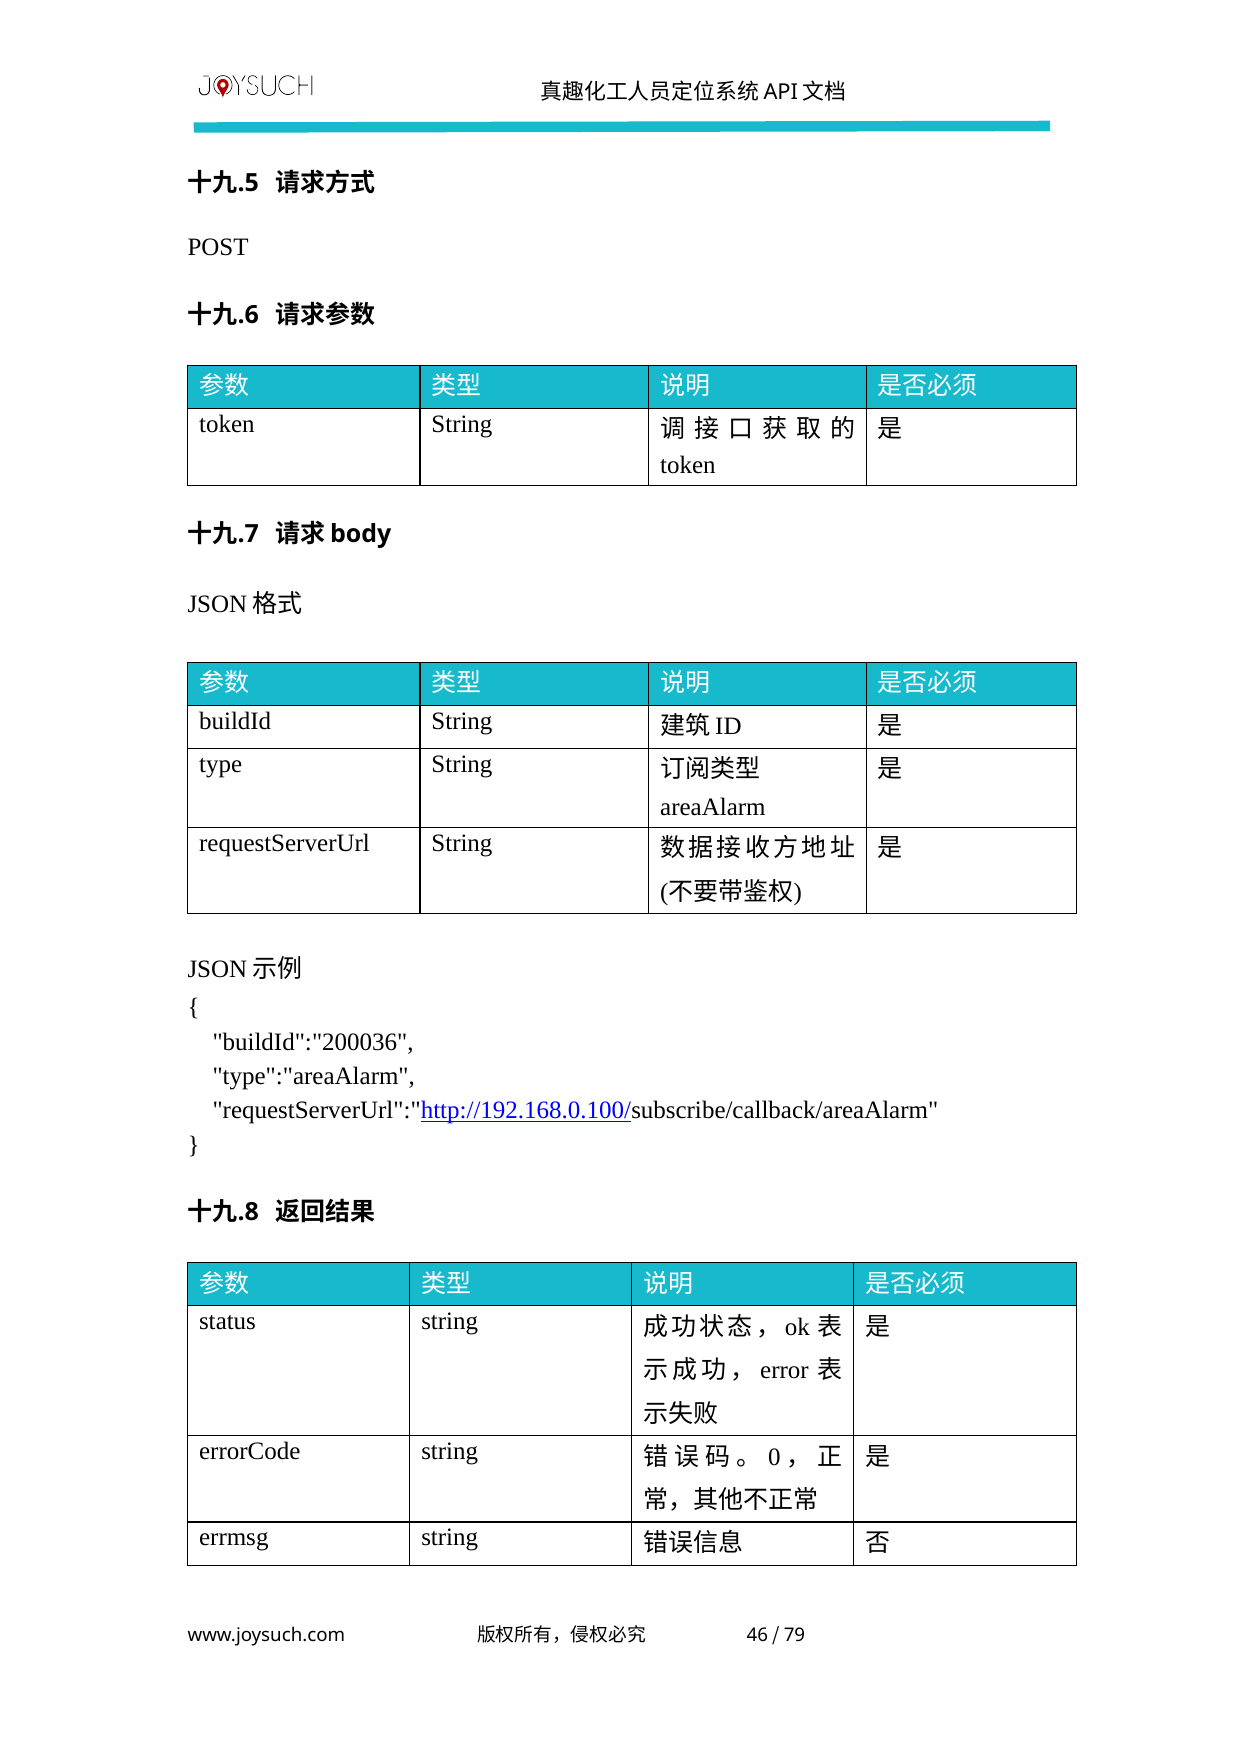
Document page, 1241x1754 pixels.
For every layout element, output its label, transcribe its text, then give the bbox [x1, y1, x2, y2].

table_cell string [410, 1306, 631, 1435]
text "requestServerUrl":"http://192.168.0.100/subscribe/callback/areaAlarm" [187, 1096, 1053, 1124]
table_cell 是 [867, 828, 1076, 913]
table_cell status [188, 1306, 409, 1435]
table_cell errmsg [188, 1523, 409, 1564]
table_header 参数 [188, 366, 419, 408]
subtitle 请求方式 [187, 162, 1053, 198]
table_cell 订阅类型 areaAlarm [649, 749, 866, 827]
table_cell 是 [867, 409, 1076, 485]
table_cell 否 [854, 1523, 1076, 1564]
table_cell 是 [854, 1436, 1076, 1521]
text "type":"areaAlarm", [187, 1061, 1053, 1090]
table_header 类型 [421, 663, 648, 705]
table_cell 调接口获取的token [649, 409, 866, 485]
table_header 参数 [188, 663, 419, 705]
table_header 参数 [188, 1263, 409, 1305]
table_header 说明 [632, 1263, 853, 1305]
subtitle 请求参数 [187, 294, 1053, 330]
text { [187, 992, 1053, 1021]
table_header 是否必须 [854, 1263, 1076, 1305]
subtitle 返回结果 [187, 1192, 1053, 1228]
table_cell 是 [867, 749, 1076, 827]
table_header 说明 [649, 663, 866, 705]
table_header 说明 [649, 366, 866, 408]
table_cell 数据接收方地址(不要带鉴权) [649, 828, 866, 913]
table_cell 建筑ID [649, 706, 866, 748]
table_cell String [421, 706, 648, 748]
table_cell errorCode [188, 1436, 409, 1521]
table_cell requestServerUrl [188, 828, 419, 913]
table_cell 成功状态，ok表示成功，error表示失败 [632, 1306, 853, 1435]
text } [187, 1130, 1053, 1159]
text JSON格式 [187, 584, 1053, 620]
table_cell 是 [867, 706, 1076, 748]
table_cell String [421, 409, 648, 485]
subtitle 请求body [187, 513, 1053, 549]
table_cell type [188, 749, 419, 827]
table_cell 错误信息 [632, 1523, 853, 1564]
picture [187, 70, 324, 100]
table_cell token [188, 409, 419, 485]
table_cell string [410, 1436, 631, 1521]
table_cell String [421, 828, 648, 913]
text JSON示例 [187, 949, 1053, 985]
text POST [187, 232, 1053, 261]
table_header 类型 [410, 1263, 631, 1305]
table_cell 错误码。0，正常，其他不正常 [632, 1436, 853, 1521]
table_cell buildId [188, 706, 419, 748]
table_cell 是 [854, 1306, 1076, 1435]
table_header 是否必须 [867, 366, 1076, 408]
table_cell String [421, 749, 648, 827]
table_header 类型 [421, 366, 648, 408]
table_header 是否必须 [867, 663, 1076, 705]
table_cell string [410, 1523, 631, 1564]
text "buildId":"200036", [187, 1027, 1053, 1055]
